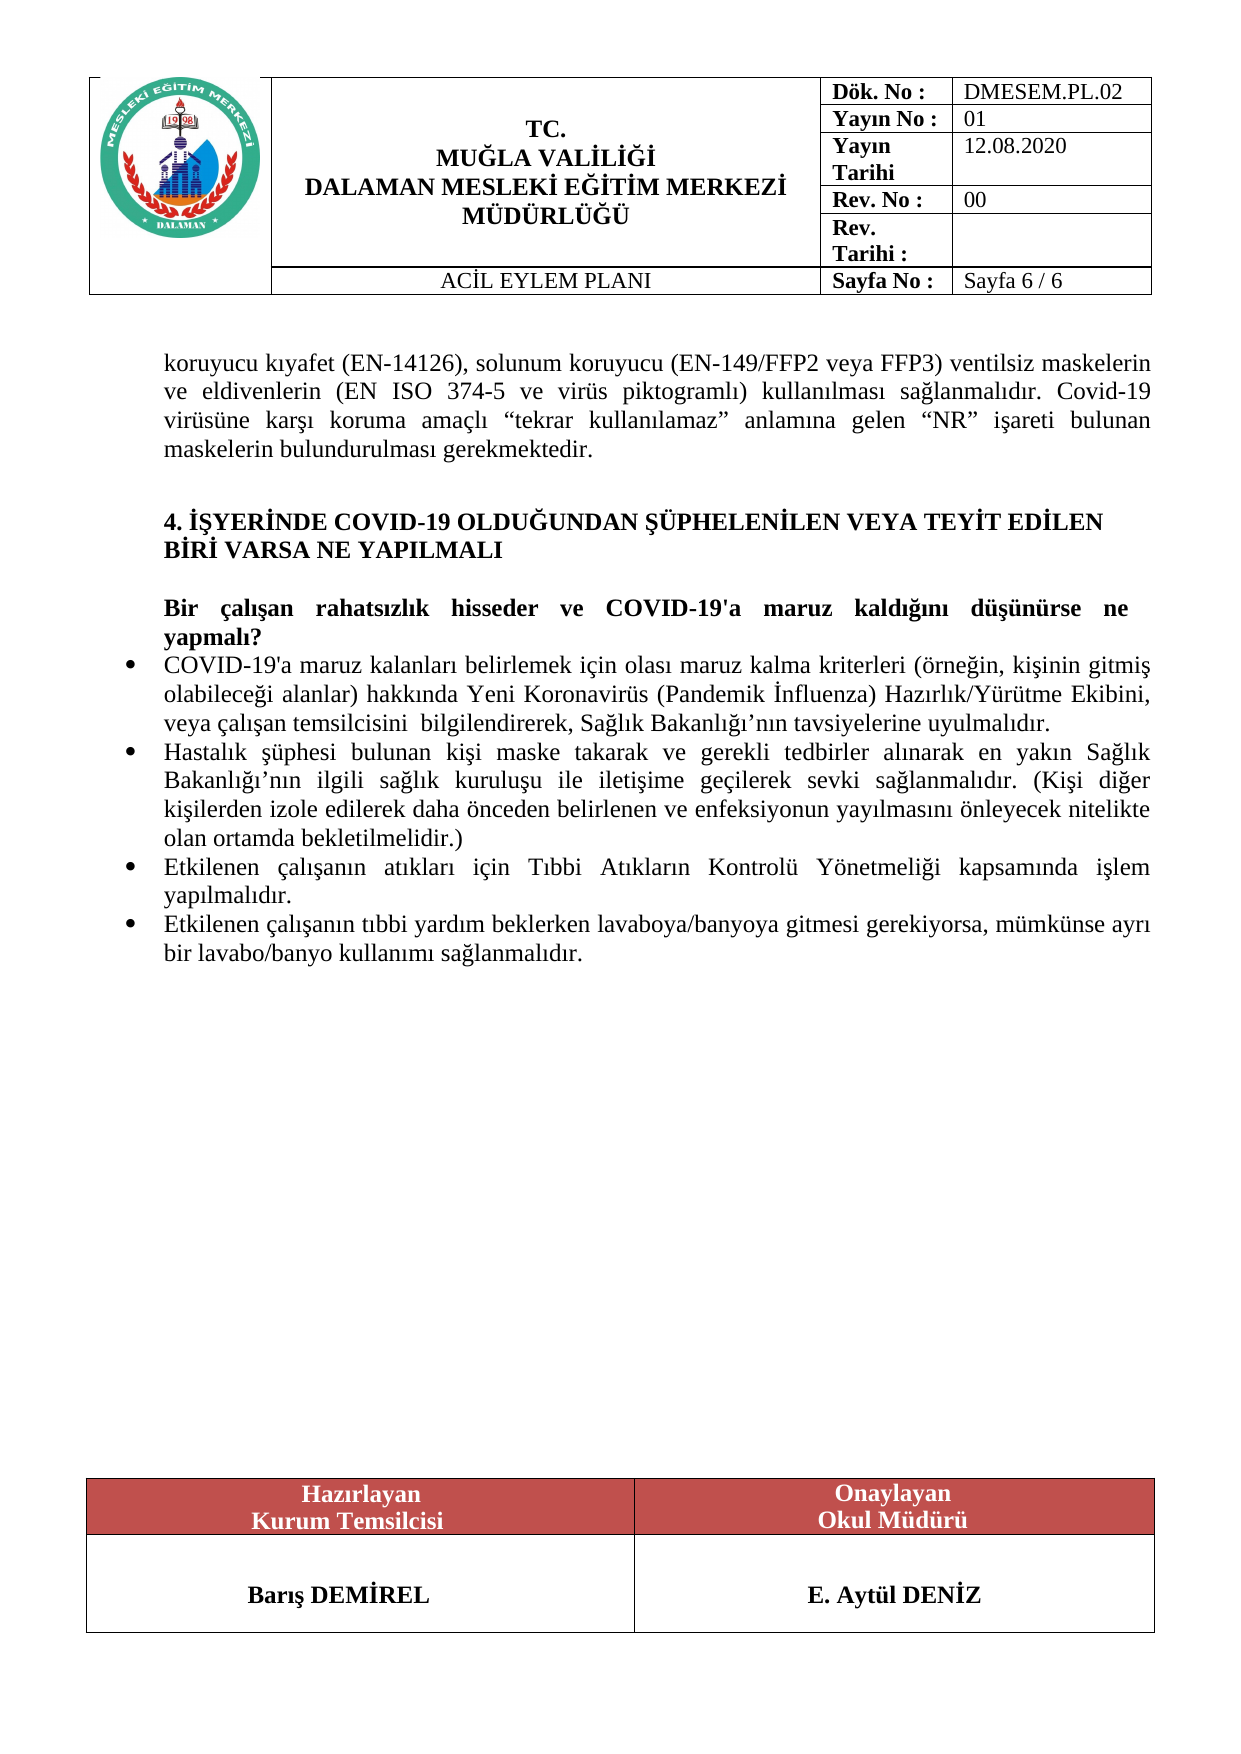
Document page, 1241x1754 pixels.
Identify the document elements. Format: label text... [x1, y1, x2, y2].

text Bir çalışan rahatsızlık hisseder ve COVID-19'a maruz kaldığını düşünürse ne yapmalı? [89, 593, 1152, 650]
list Etkilenen çalışanın atıkları için Tıbbi Atıkların Kontrolü Yönetmeliği kapsamında işlem yapılmalıdır. [126, 852, 1152, 909]
picture [100, 77, 260, 238]
list Etkilenen çalışanın tıbbi yardım beklerken lavaboya/banyoya gitmesi gerekiyorsa, mümkünse ayrı bir lavabo/banyo kullanımı sağlanmalıdır. [126, 909, 1152, 967]
text 4. İŞYERİNDE COVID-19 OLDUĞUNDAN ŞÜPHELENİLEN VEYA TEYİT EDİLEN BİRİ VARSA NE YAPILMALI [164, 507, 1152, 564]
list Hastalık şüphesi bulunan kişi maske takarak ve gerekli tedbirler alınarak en yakın Sağlık Bakanlığı’nın ilgili sağlık kuruluşu ile iletişime geçilerek sevki sağlanmalıdır. (Kişi diğer kişilerden izole edilerek daha önceden belirlenen ve enfeksiyonun yayılmasını önleyecek nitelikte olan ortamda bekletilmelidir.) [126, 737, 1152, 852]
list COVID-19'a maruz kalanları belirlemek için olası maruz kalma kriterleri (örneğin, kişinin gitmiş olabileceği alanlar) hakkında Yeni Koronavirüs (Pandemik İnfluenza) Hazırlık/Yürütme Ekibini, veya çalışan temsilcisini bilgilendirerek, Sağlık Bakanlığı’nın tavsiyelerine uyulmalıdır. [126, 650, 1152, 737]
